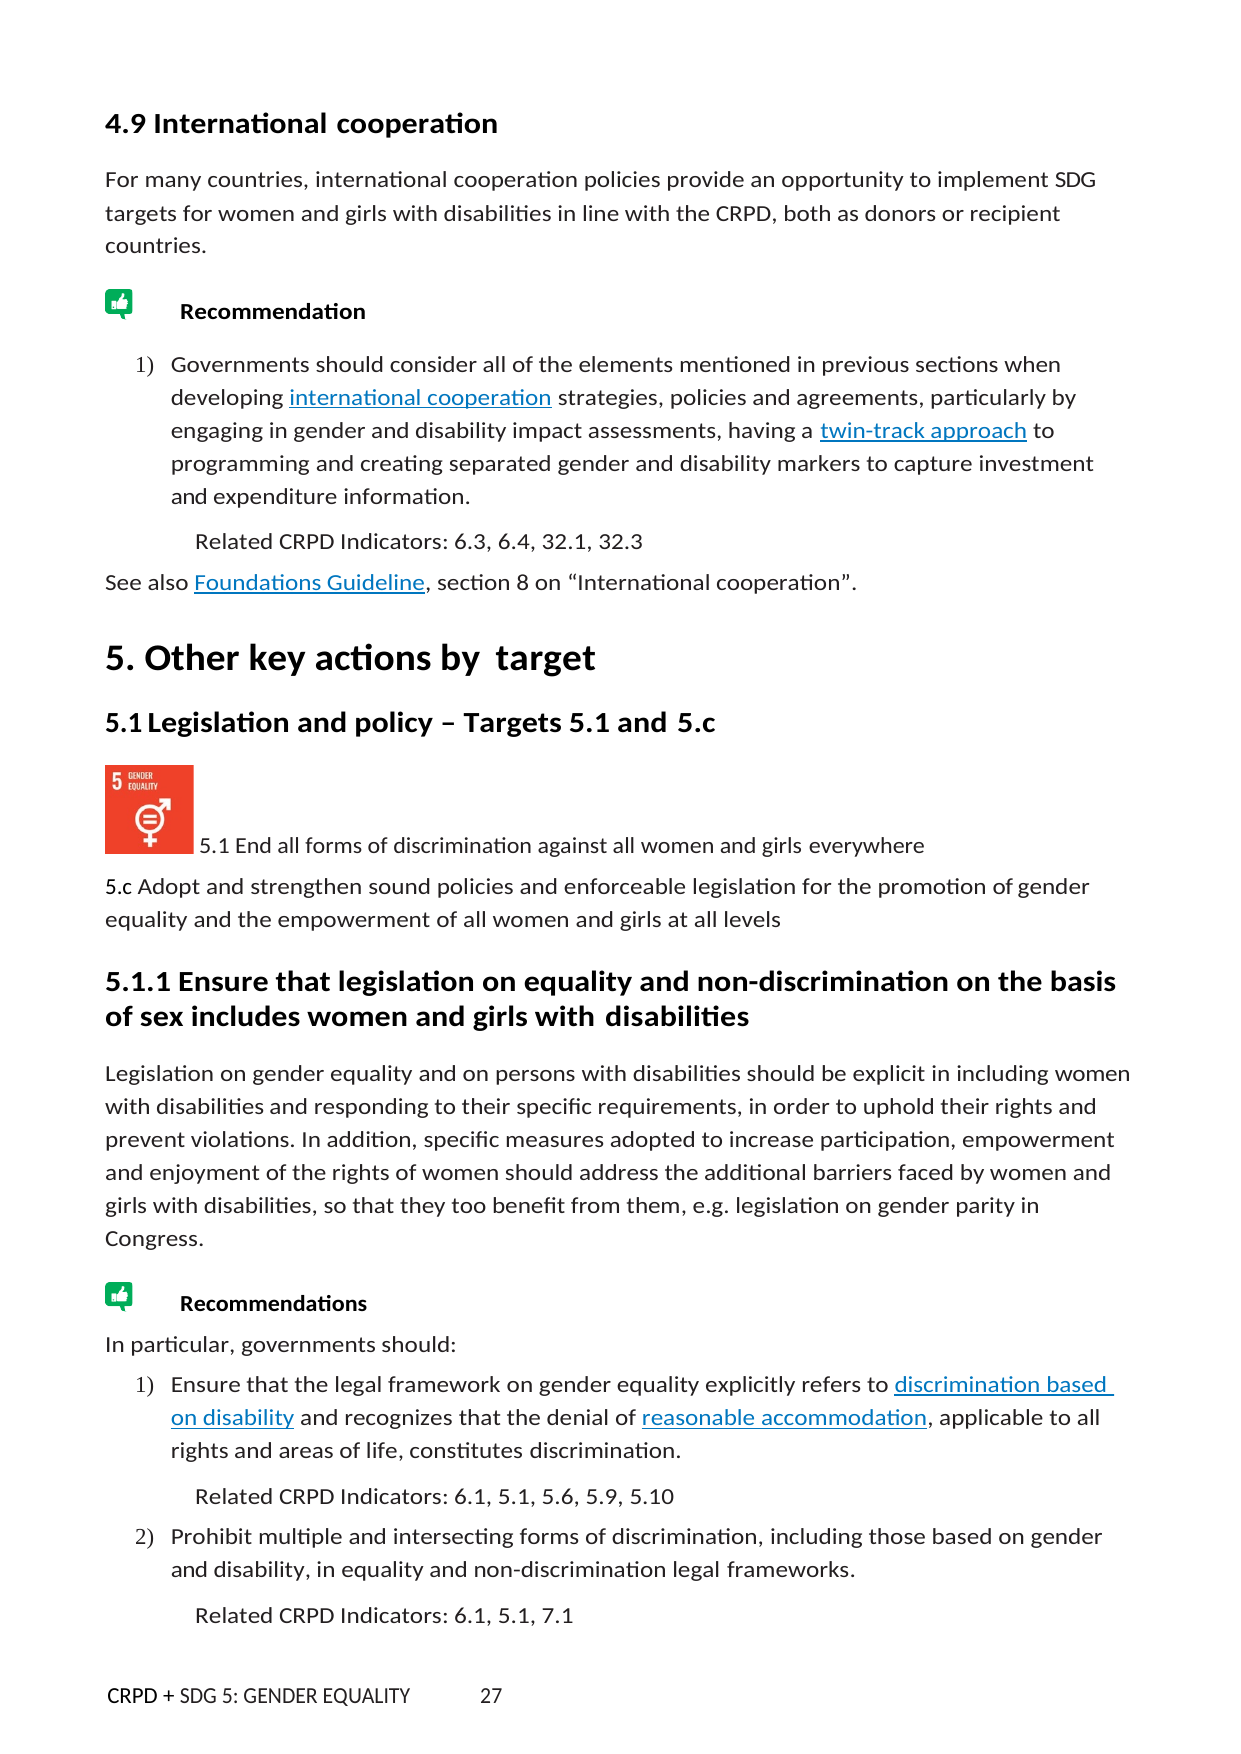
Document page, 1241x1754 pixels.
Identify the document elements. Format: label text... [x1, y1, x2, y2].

list Governments should consider all of the elements mentioned in previous sections when developing international cooperation strategies, policies and agreements, particularly by engaging in gender and disability impact assessments, having a twin-track approach to programming and creating separated gender and disability markers to capture investment and expenditure information. [135, 350, 1135, 510]
text Related CRPD Indicators: 6.1, 5.1, 5.6, 5.9, 5.10 [195, 1482, 1135, 1510]
subtitle 5. Other key actions by target [105, 633, 1135, 679]
text Related CRPD Indicators: 6.1, 5.1, 7.1 [195, 1601, 1135, 1629]
picture [105, 765, 194, 854]
text Recommendations [105, 1282, 1135, 1317]
picture [105, 289, 133, 320]
text In particular, governments should: [105, 1330, 1135, 1358]
text See also Foundations Guideline, section 8 on “International cooperation”. [105, 568, 1135, 596]
text Related CRPD Indicators: 6.3, 6.4, 32.1, 32.3 [195, 527, 1135, 556]
subtitle Legislation and policy – Targets 5.1 and 5.c [105, 704, 1135, 740]
text Recommendation [105, 290, 1135, 325]
list 5.1 End all forms of discrimination against all women and girls everywhere [105, 765, 1135, 859]
text Legislation on gender equality and on persons with disabilities should be explicit in including women with disabilities and responding to their specific requirements, in order to uphold their rights and prevent violations. In addition, specific measures adopted to increase participation, empowerment and enjoyment of the rights of women should address the additional barriers faced by women and girls with disabilities, so that they too benefit from them, e.g. legislation on gender parity in Congress. [105, 1059, 1135, 1252]
picture [105, 1282, 133, 1312]
list 5.c Adopt and strengthen sound policies and enforceable legislation for the promotion of gender equality and the empowerment of all women and girls at all levels [105, 872, 1135, 933]
list Ensure that the legal framework on gender equality explicitly refers to discrimination based on disability and recognizes that the denial of reasonable accommodation, applicable to all rights and areas of life, constitutes discrimination. [135, 1370, 1135, 1464]
list Prohibit multiple and intersecting forms of discrimination, including those based on gender and disability, in equality and non-discrimination legal frameworks. [135, 1522, 1135, 1583]
subtitle 5.1.1 Ensure that legislation on equality and non-discrimination on the basis of sex includes women and girls with disabilities [105, 963, 1135, 1034]
text For many countries, international cooperation policies provide an opportunity to implement SDG targets for women and girls with disabilities in line with the CRPD, both as donors or recipient countries. [105, 166, 1135, 260]
subtitle 4.9 International cooperation [105, 105, 1135, 141]
